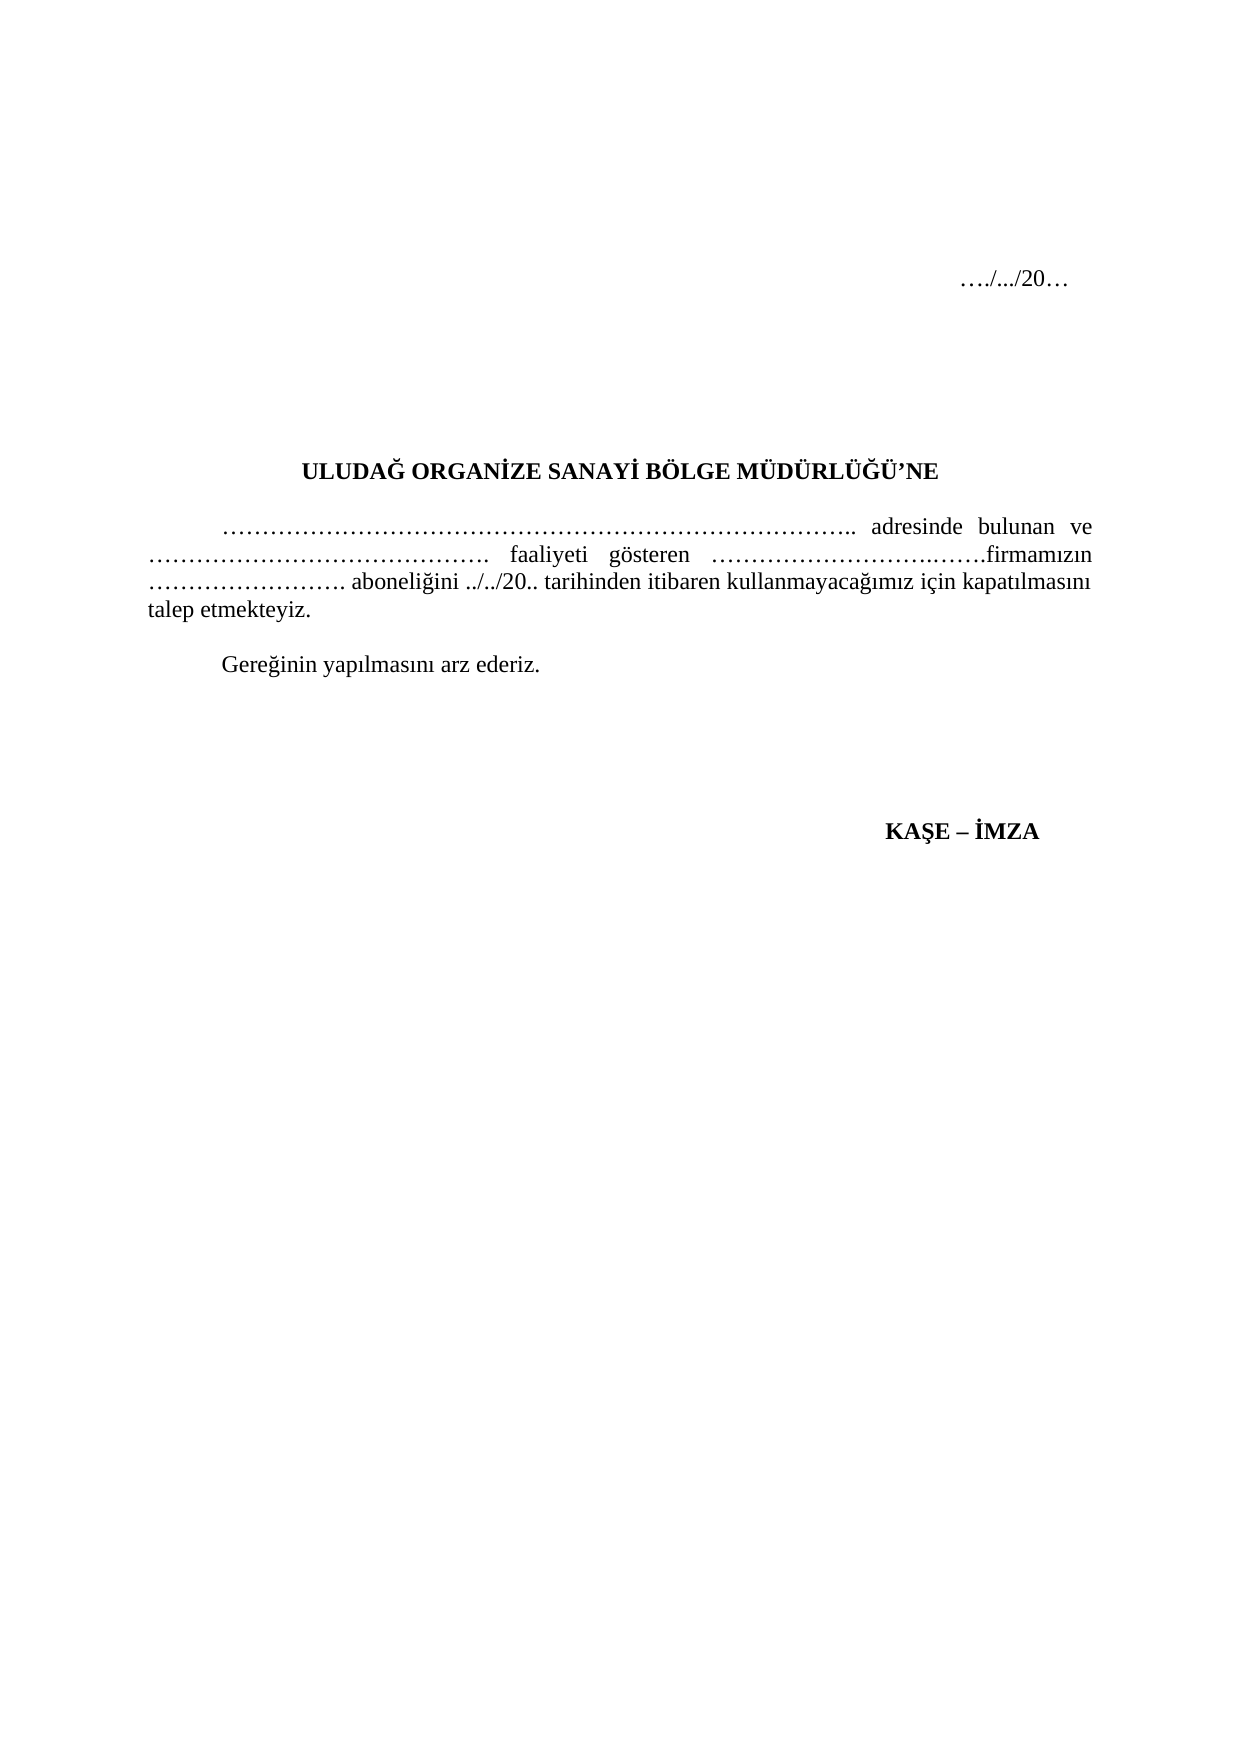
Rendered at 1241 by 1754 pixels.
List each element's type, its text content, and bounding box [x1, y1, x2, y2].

text …………………………………………………………………….. adresinde bulunan ve ……………………………………. faaliyeti gösteren ……………………….…….firmamızın ……………………. aboneliğini ../../20.. tarihinden itibaren kullanmayacağımız için kapatılmasını talep etmekteyiz. [148, 512, 1093, 623]
text ULUDAĞ ORGANİZE SANAYİ BÖLGE MÜDÜRLÜĞÜ’NE [148, 457, 1093, 484]
text Gereğinin yapılmasını arz ederiz. [148, 650, 1093, 678]
text KAŞE – İMZA [811, 817, 1093, 845]
text …./.../20… [885, 263, 1093, 291]
